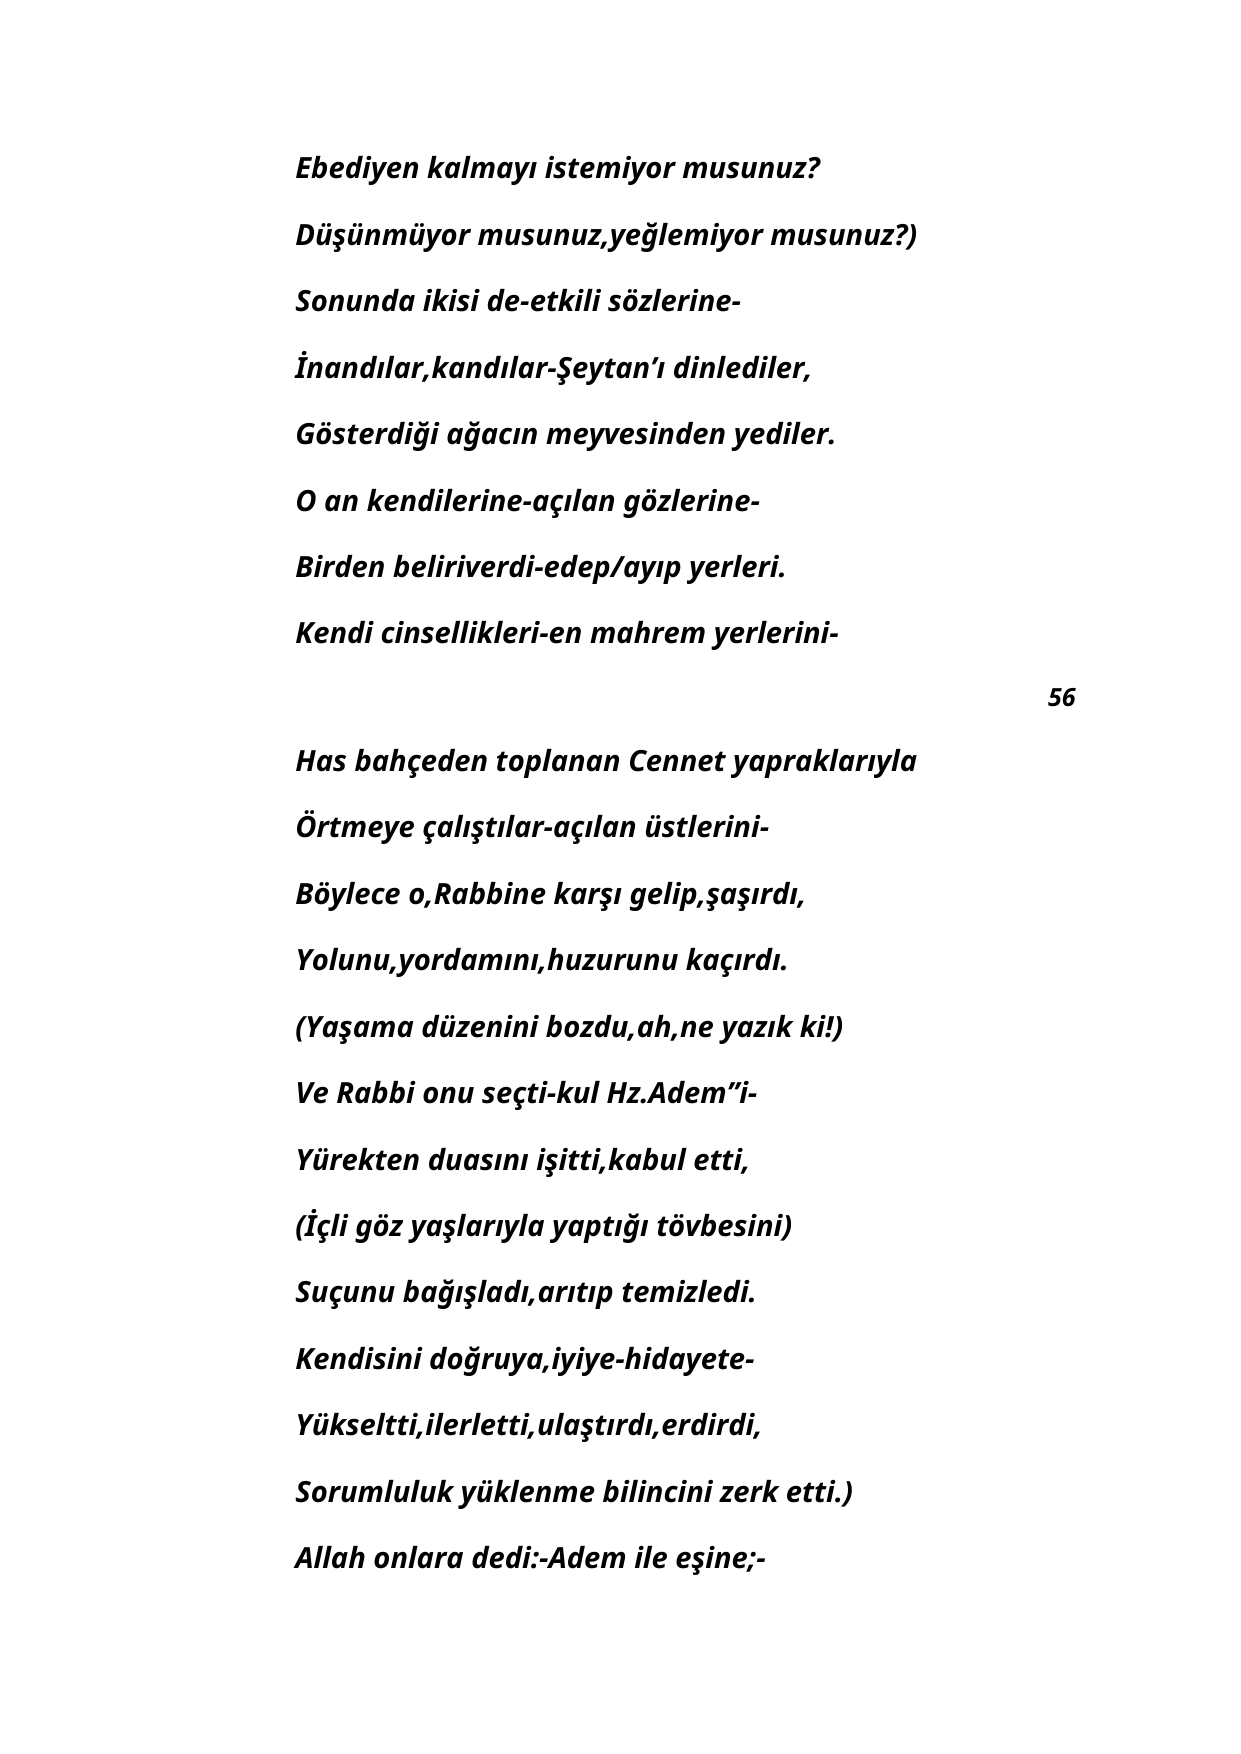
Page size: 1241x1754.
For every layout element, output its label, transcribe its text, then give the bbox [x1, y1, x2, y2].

text (Yaşama düzenini bozdu,ah,ne yazık ki!) [148, 1006, 1093, 1046]
text Allah onlara dedi:-Adem ile eşine;- [148, 1538, 1093, 1577]
text 56 [148, 679, 1093, 713]
text Böylece o,Rabbine karşı gelip,şaşırdı, [148, 873, 1093, 913]
text Düşünmüyor musunuz,yeğlemiyor musunuz?) [148, 214, 1093, 254]
text İnandılar,kandılar-Şeytan’ı dinlediler, [148, 347, 1093, 387]
text Gösterdiği ağacın meyvesinden yediler. [148, 413, 1093, 453]
text O an kendilerine-açılan gözlerine- [148, 480, 1093, 519]
text Sonunda ikisi de-etkili sözlerine- [148, 281, 1093, 320]
text (İçli göz yaşlarıyla yaptığı tövbesini) [148, 1205, 1093, 1245]
text Yükseltti,ilerletti,ulaştırdı,erdirdi, [148, 1405, 1093, 1444]
text Suçunu bağışladı,arıtıp temizledi. [148, 1272, 1093, 1311]
text Örtmeye çalıştılar-açılan üstlerini- [148, 807, 1093, 846]
text Yolunu,yordamını,huzurunu kaçırdı. [148, 939, 1093, 979]
text Sorumluluk yüklenme bilincini zerk etti.) [148, 1471, 1093, 1511]
text Birden beliriverdi-edep/ayıp yerleri. [148, 546, 1093, 586]
text Kendi cinsellikleri-en mahrem yerlerini- [148, 613, 1093, 652]
text Ve Rabbi onu seçti-kul Hz.Adem’’i- [148, 1072, 1093, 1112]
text Has bahçeden toplanan Cennet yapraklarıyla [148, 740, 1093, 780]
text Kendisini doğruya,iyiye-hidayete- [148, 1338, 1093, 1378]
text Ebediyen kalmayı istemiyor musunuz? [148, 148, 1093, 187]
text Yürekten duasını işitti,kabul etti, [148, 1139, 1093, 1178]
